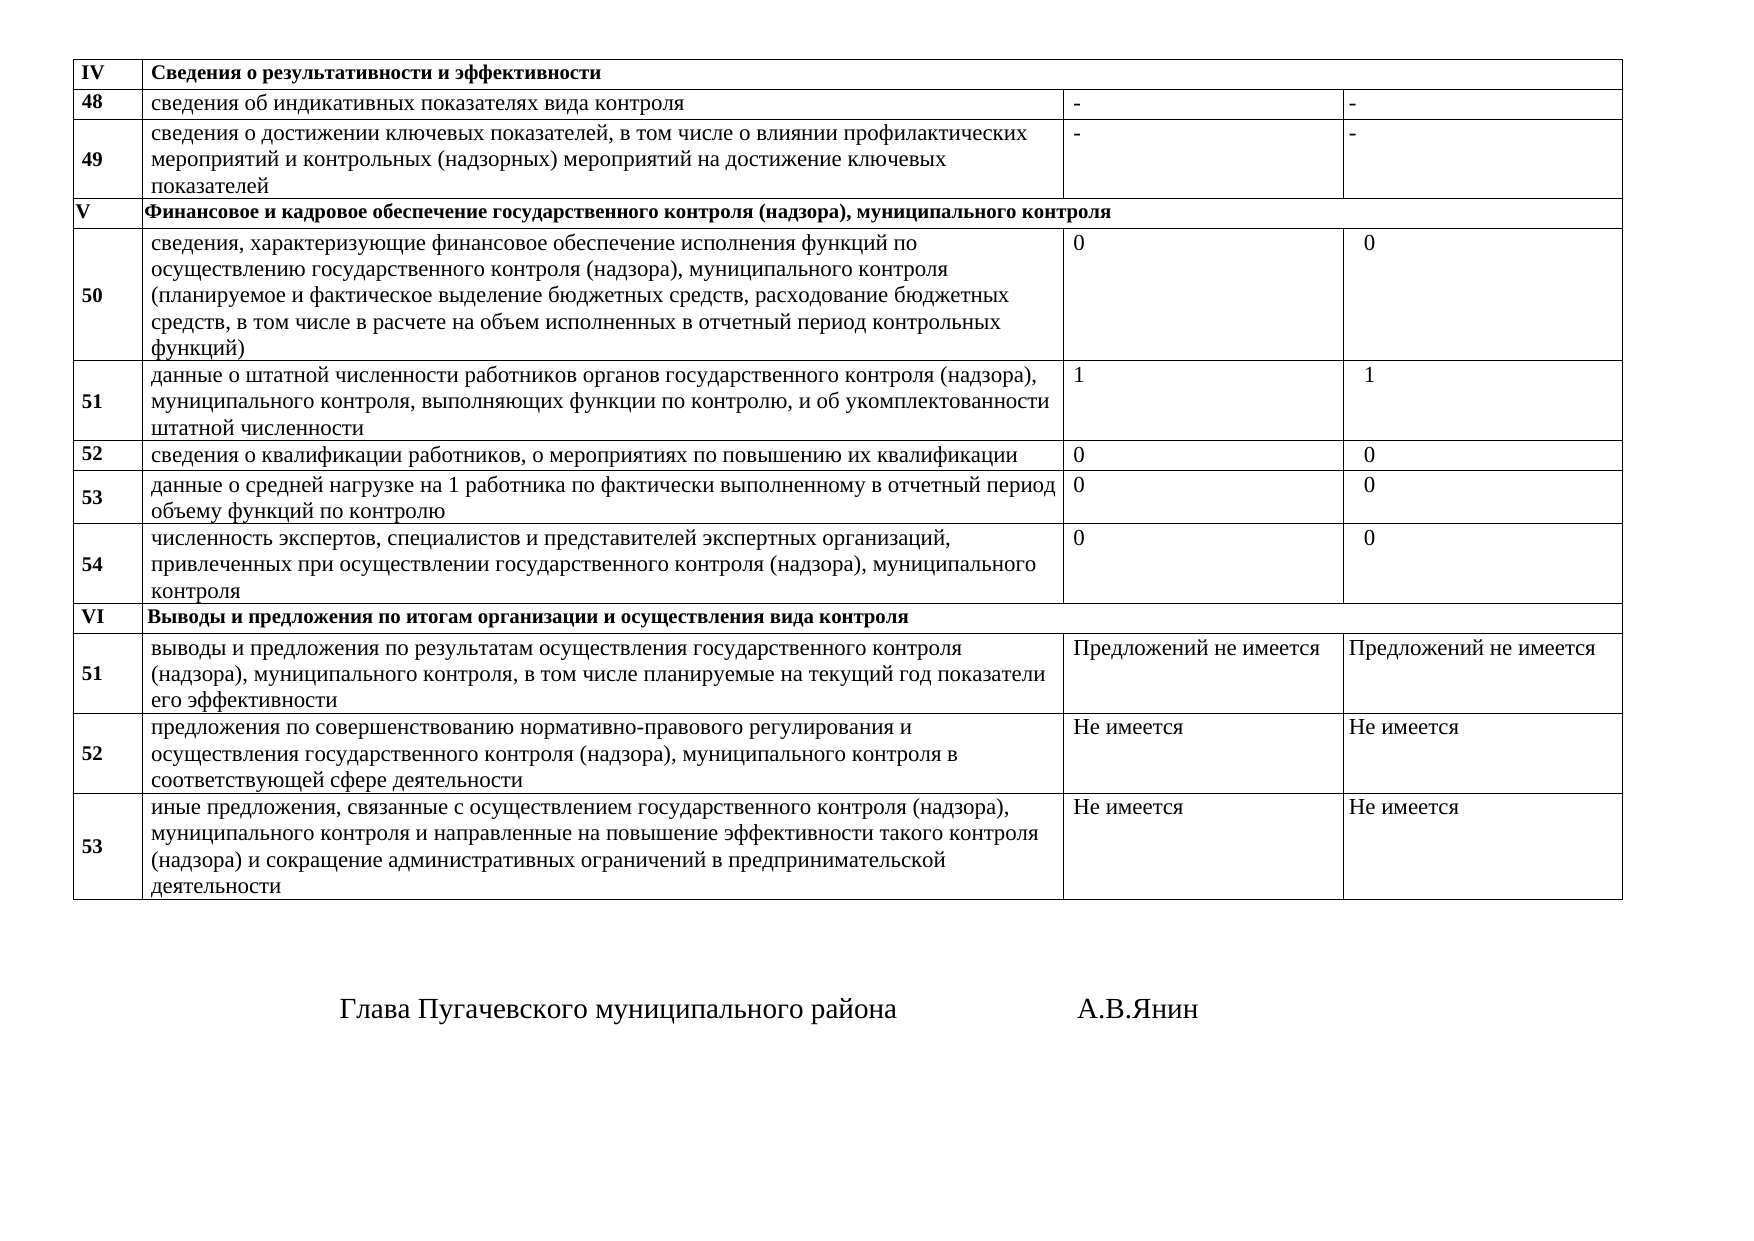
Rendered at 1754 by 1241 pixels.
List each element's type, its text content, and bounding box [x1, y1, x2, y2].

table_cell 0 [1064, 229, 1343, 360]
table_cell 51 [74, 361, 142, 440]
table_cell Не имеется [1064, 794, 1343, 898]
table_cell данные о штатной численности работников органов государственного контроля (надзора), муниципального контроля, выполняющих функции по контролю, и об укомплектованности штатной численности [143, 361, 1063, 440]
table_cell 0 [1344, 471, 1622, 523]
table_cell 0 [1344, 524, 1622, 603]
table_cell сведения о достижении ключевых показателей, в том числе о влиянии профилактических мероприятий и контрольных (надзорных) мероприятий на достижение ключевых показателей [143, 120, 1063, 198]
text Глава Пугачевского муниципального района А.В.Янин [266, 991, 1633, 1025]
table_cell 0 [1064, 471, 1343, 523]
table_cell V [74, 199, 142, 228]
table_cell иные предложения, связанные с осуществлением государственного контроля (надзора), муниципального контроля и направленные на повышение эффективности такого контроля (надзора) и сокращение административных ограничений в предпринимательской деятельности [143, 794, 1063, 898]
table_cell предложения по совершенствованию нормативно-правового регулирования и осуществления государственного контроля (надзора), муниципального контроля в соответствующей сфере деятельности [143, 714, 1063, 792]
table_cell - [1064, 120, 1343, 198]
table_cell - [1064, 90, 1343, 118]
table_cell 1 [1064, 361, 1343, 440]
table_cell 49 [74, 120, 142, 198]
table_cell Не имеется [1344, 714, 1622, 792]
table_cell - [1344, 120, 1622, 198]
table_cell 0 [1344, 229, 1622, 360]
table_cell 0 [1064, 441, 1343, 470]
table_cell Не имеется [1344, 794, 1622, 898]
table_cell Сведения о результативности и эффективности [143, 60, 1622, 89]
table_cell IV [74, 60, 142, 89]
table_cell 0 [1344, 441, 1622, 470]
table_cell Не имеется [1064, 714, 1343, 792]
table_cell численность экспертов, специалистов и представителей экспертных организаций, привлеченных при осуществлении государственного контроля (надзора), муниципального контроля [143, 524, 1063, 603]
table_cell 54 [74, 524, 142, 603]
table_cell 50 [74, 229, 142, 360]
table_cell данные о средней нагрузке на 1 работника по фактически выполненному в отчетный период объему функций по контролю [143, 471, 1063, 523]
table_cell сведения о квалификации работников, о мероприятиях по повышению их квалификации [143, 441, 1063, 470]
table_cell Предложений не имеется [1064, 634, 1343, 713]
table_cell 0 [1064, 524, 1343, 603]
table_cell 48 [74, 90, 142, 118]
table_cell 53 [74, 471, 142, 523]
table_cell сведения, характеризующие финансовое обеспечение исполнения функций по осуществлению государственного контроля (надзора), муниципального контроля (планируемое и фактическое выделение бюджетных средств, расходование бюджетных средств, в том числе в расчете на объем исполненных в отчетный период контрольных функций) [143, 229, 1063, 360]
table_cell сведения об индикативных показателях вида контроля [143, 90, 1063, 118]
table_cell 52 [74, 441, 142, 470]
table_cell 1 [1344, 361, 1622, 440]
table_cell Предложений не имеется [1344, 634, 1622, 713]
table_cell Выводы и предложения по итогам организации и осуществления вида контроля [143, 604, 1622, 633]
table_cell - [1344, 90, 1622, 118]
table_cell 53 [74, 794, 142, 898]
table_cell VI [74, 604, 142, 633]
table_cell Финансовое и кадровое обеспечение государственного контроля (надзора), муниципального контроля [143, 199, 1622, 228]
table_cell 51 [74, 634, 142, 713]
table_cell 52 [74, 714, 142, 792]
table_cell выводы и предложения по результатам осуществления государственного контроля (надзора), муниципального контроля, в том числе планируемые на текущий год показатели его эффективности [143, 634, 1063, 713]
